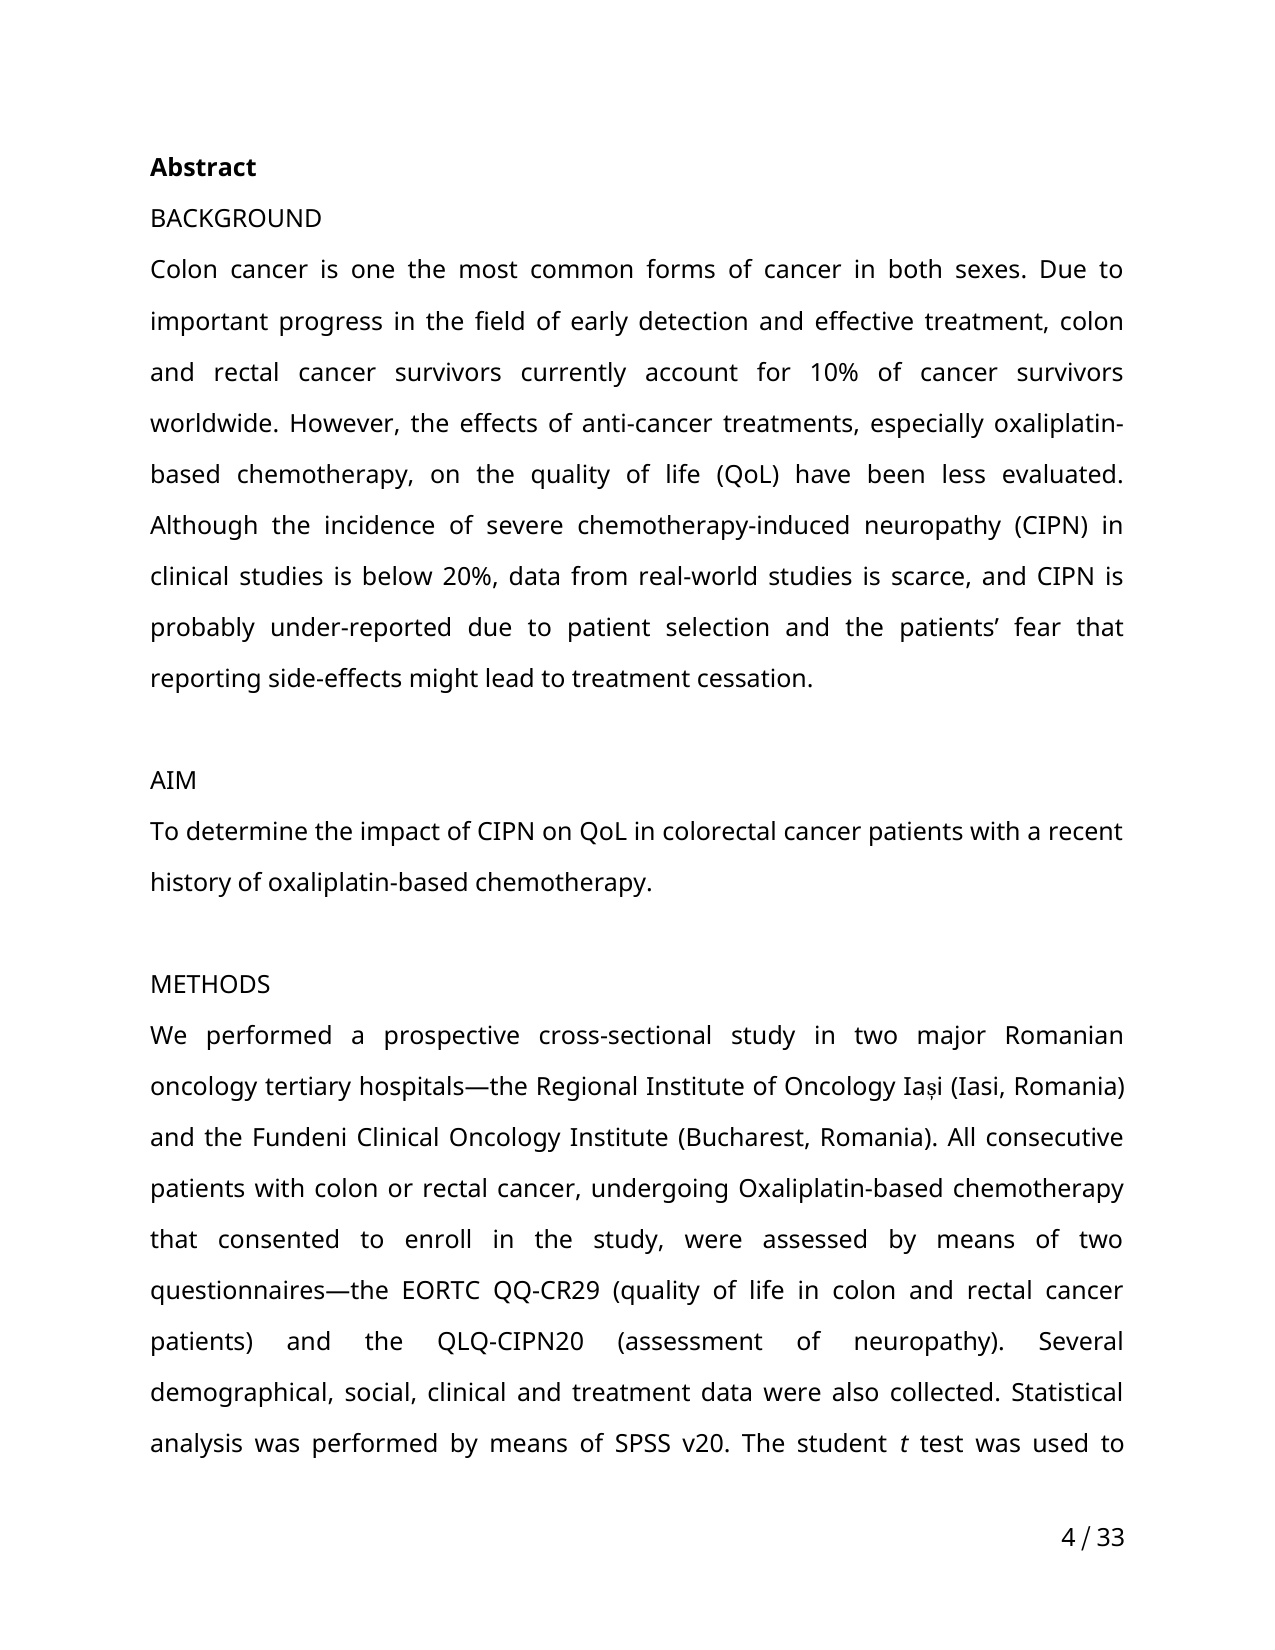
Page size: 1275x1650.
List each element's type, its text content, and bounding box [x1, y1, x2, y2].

text AIM [150, 762, 1125, 797]
text Abstract [150, 150, 1125, 184]
text To determine the impact of CIPN on QoL in colorectal cancer patients with a recent history of oxaliplatin-based chemotherapy. [150, 813, 1125, 899]
text BACKGROUND [150, 201, 1125, 235]
text METHODS [150, 967, 1125, 1001]
text Colon cancer is one the most common forms of cancer in both sexes. Due to important progress in the field of early detection and effective treatment, colon and rectal cancer survivors currently account for 10% of cancer survivors worldwide. However, the effects of anti-cancer treatments, especially oxaliplatin-based chemotherapy, on the quality of life (QoL) have been less evaluated. Although the incidence of severe chemotherapy-induced neuropathy (CIPN) in clinical studies is below 20%, data from real-world studies is scarce, and CIPN is probably under-reported due to patient selection and the patients’ fear that reporting side-effects might lead to treatment cessation. [150, 252, 1125, 694]
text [150, 1018, 1125, 1460]
